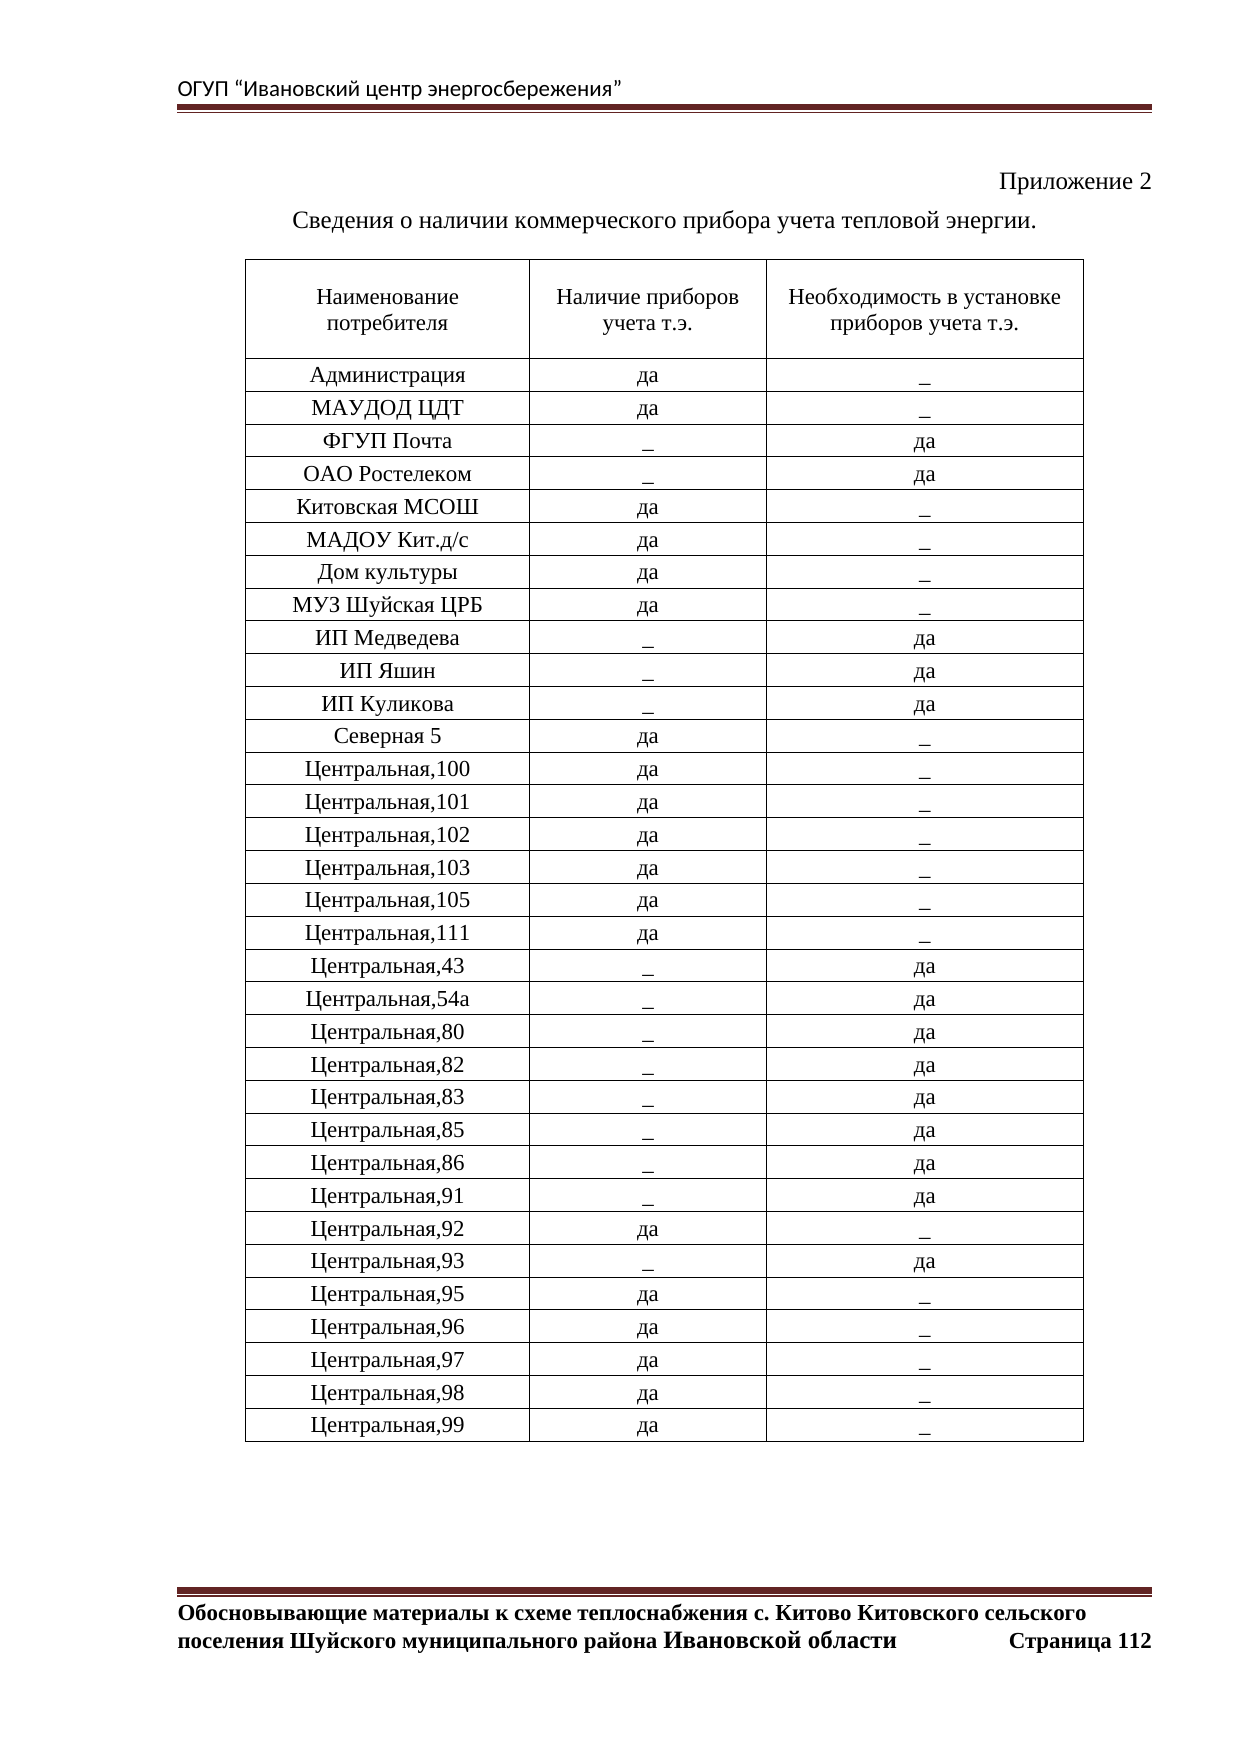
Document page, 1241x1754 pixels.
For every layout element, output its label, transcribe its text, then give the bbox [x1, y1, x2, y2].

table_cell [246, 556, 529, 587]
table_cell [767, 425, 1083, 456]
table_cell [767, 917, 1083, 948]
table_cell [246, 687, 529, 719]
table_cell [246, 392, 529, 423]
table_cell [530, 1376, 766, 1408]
subtitle Приложение 2 [177, 166, 1152, 195]
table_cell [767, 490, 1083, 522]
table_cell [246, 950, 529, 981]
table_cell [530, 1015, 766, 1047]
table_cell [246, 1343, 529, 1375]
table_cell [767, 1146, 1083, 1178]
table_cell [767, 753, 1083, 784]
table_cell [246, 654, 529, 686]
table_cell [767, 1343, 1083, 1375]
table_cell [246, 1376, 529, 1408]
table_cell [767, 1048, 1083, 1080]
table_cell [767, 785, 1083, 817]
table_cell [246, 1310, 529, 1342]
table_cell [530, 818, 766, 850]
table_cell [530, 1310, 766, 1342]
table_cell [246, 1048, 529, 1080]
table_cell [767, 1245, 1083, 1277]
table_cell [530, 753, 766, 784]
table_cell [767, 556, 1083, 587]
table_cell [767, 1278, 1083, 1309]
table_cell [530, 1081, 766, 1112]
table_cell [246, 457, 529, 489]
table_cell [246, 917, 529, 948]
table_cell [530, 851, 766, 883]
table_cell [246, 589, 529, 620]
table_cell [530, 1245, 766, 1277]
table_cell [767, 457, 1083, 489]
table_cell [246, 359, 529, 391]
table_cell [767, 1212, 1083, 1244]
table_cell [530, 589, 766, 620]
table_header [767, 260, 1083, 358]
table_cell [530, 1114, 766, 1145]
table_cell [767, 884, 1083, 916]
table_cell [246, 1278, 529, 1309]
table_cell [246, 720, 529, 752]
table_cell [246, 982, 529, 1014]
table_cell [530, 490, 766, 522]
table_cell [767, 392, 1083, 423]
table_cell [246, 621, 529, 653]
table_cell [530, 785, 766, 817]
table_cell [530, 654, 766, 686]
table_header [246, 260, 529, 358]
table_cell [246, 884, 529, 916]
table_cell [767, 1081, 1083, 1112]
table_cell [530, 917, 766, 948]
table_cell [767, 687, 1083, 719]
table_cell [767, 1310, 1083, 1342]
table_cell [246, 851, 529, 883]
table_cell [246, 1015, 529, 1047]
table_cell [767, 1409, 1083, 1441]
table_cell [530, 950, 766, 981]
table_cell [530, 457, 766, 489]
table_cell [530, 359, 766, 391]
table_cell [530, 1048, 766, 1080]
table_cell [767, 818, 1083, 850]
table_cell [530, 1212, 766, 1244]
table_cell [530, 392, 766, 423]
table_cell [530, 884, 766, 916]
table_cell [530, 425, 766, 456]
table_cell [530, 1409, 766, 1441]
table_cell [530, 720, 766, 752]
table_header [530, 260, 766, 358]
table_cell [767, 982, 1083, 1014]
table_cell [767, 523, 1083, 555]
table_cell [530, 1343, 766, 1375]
text Сведения о наличии коммерческого прибора учета тепловой энергии. [177, 206, 1152, 234]
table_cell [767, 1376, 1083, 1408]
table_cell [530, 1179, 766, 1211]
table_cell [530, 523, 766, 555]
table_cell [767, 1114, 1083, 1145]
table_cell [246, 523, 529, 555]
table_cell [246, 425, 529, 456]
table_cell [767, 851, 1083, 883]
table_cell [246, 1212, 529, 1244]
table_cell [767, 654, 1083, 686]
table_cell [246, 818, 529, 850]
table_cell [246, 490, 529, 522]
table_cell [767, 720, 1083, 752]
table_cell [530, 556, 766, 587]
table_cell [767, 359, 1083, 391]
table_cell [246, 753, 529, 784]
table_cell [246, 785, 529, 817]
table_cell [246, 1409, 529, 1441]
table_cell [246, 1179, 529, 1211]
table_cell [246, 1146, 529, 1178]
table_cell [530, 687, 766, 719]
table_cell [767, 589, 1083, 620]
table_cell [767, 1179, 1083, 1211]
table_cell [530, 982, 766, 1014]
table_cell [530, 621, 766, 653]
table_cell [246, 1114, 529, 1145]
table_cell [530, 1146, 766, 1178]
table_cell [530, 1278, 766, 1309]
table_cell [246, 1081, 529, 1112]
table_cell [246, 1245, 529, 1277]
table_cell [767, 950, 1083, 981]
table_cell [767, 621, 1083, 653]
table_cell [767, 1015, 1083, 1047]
